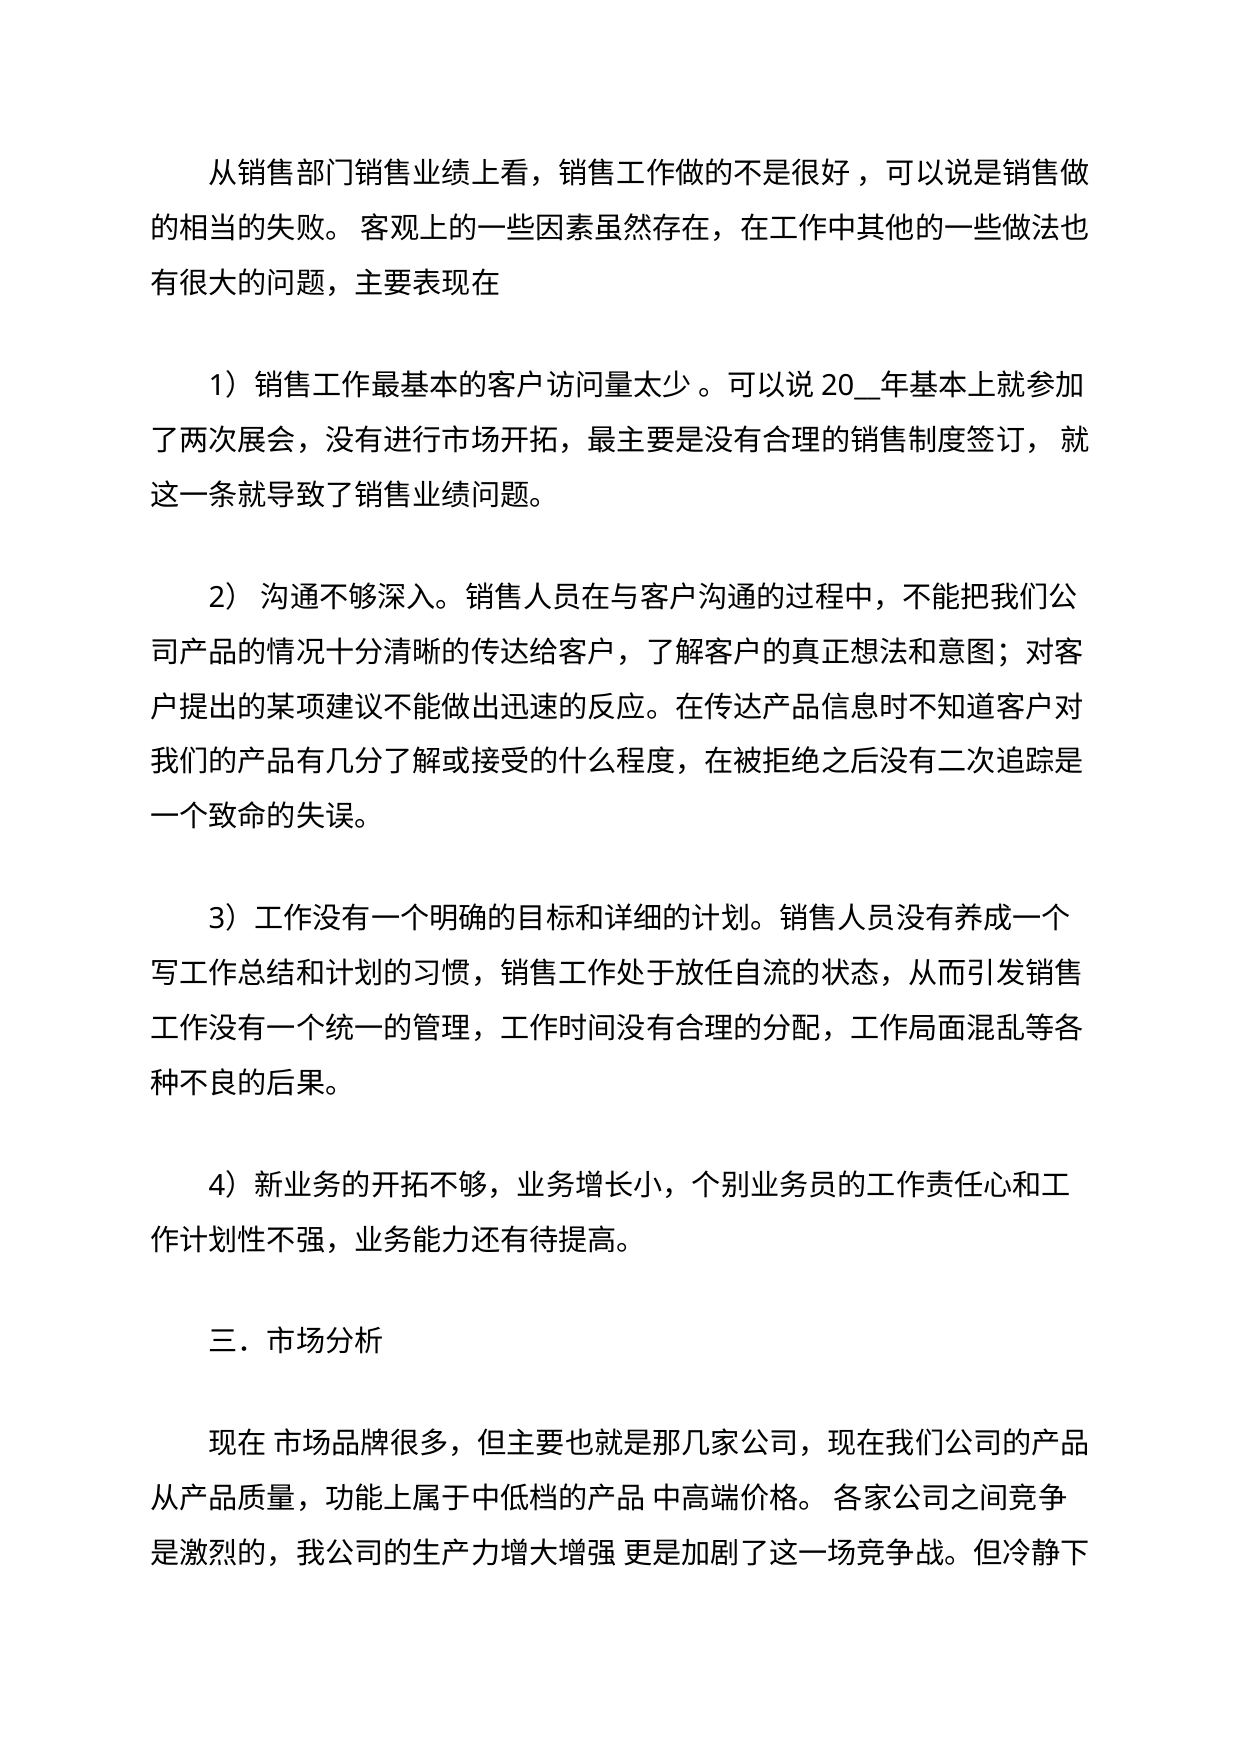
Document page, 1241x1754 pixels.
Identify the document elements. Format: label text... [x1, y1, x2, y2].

text 1）销售工作最基本的客户访问量太少 。可以说20__年基本上就参加了两次展会，没有进行市场开拓，最主要是没有合理的销售制度签订， 就这一条就导致了销售业绩问题。 [150, 362, 1090, 514]
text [150, 1420, 1090, 1572]
text 3）工作没有一个明确的目标和详细的计划。销售人员没有养成一个写工作总结和计划的习惯，销售工作处于放任自流的状态，从而引发销售工作没有一个统一的管理，工作时间没有合理的分配，工作局面混乱等各种不良的后果。 [150, 895, 1090, 1102]
text 三．市场分析 [150, 1318, 1090, 1360]
text 2） 沟通不够深入。销售人员在与客户沟通的过程中，不能把我们公司产品的情况十分清晰的传达给客户，了解客户的真正想法和意图；对客户提出的某项建议不能做出迅速的反应。在传达产品信息时不知道客户对我们的产品有几分了解或接受的什么程度，在被拒绝之后没有二次追踪是一个致命的失误。 [150, 573, 1090, 835]
text 4）新业务的开拓不够，业务增长小，个别业务员的工作责任心和工作计划性不强，业务能力还有待提高。 [150, 1161, 1090, 1258]
text 从销售部门销售业绩上看，销售工作做的不是很好 ，可以说是销售做的相当的失败。 客观上的一些因素虽然存在，在工作中其他的一些做法也有很大的问题，主要表现在 [150, 150, 1090, 302]
